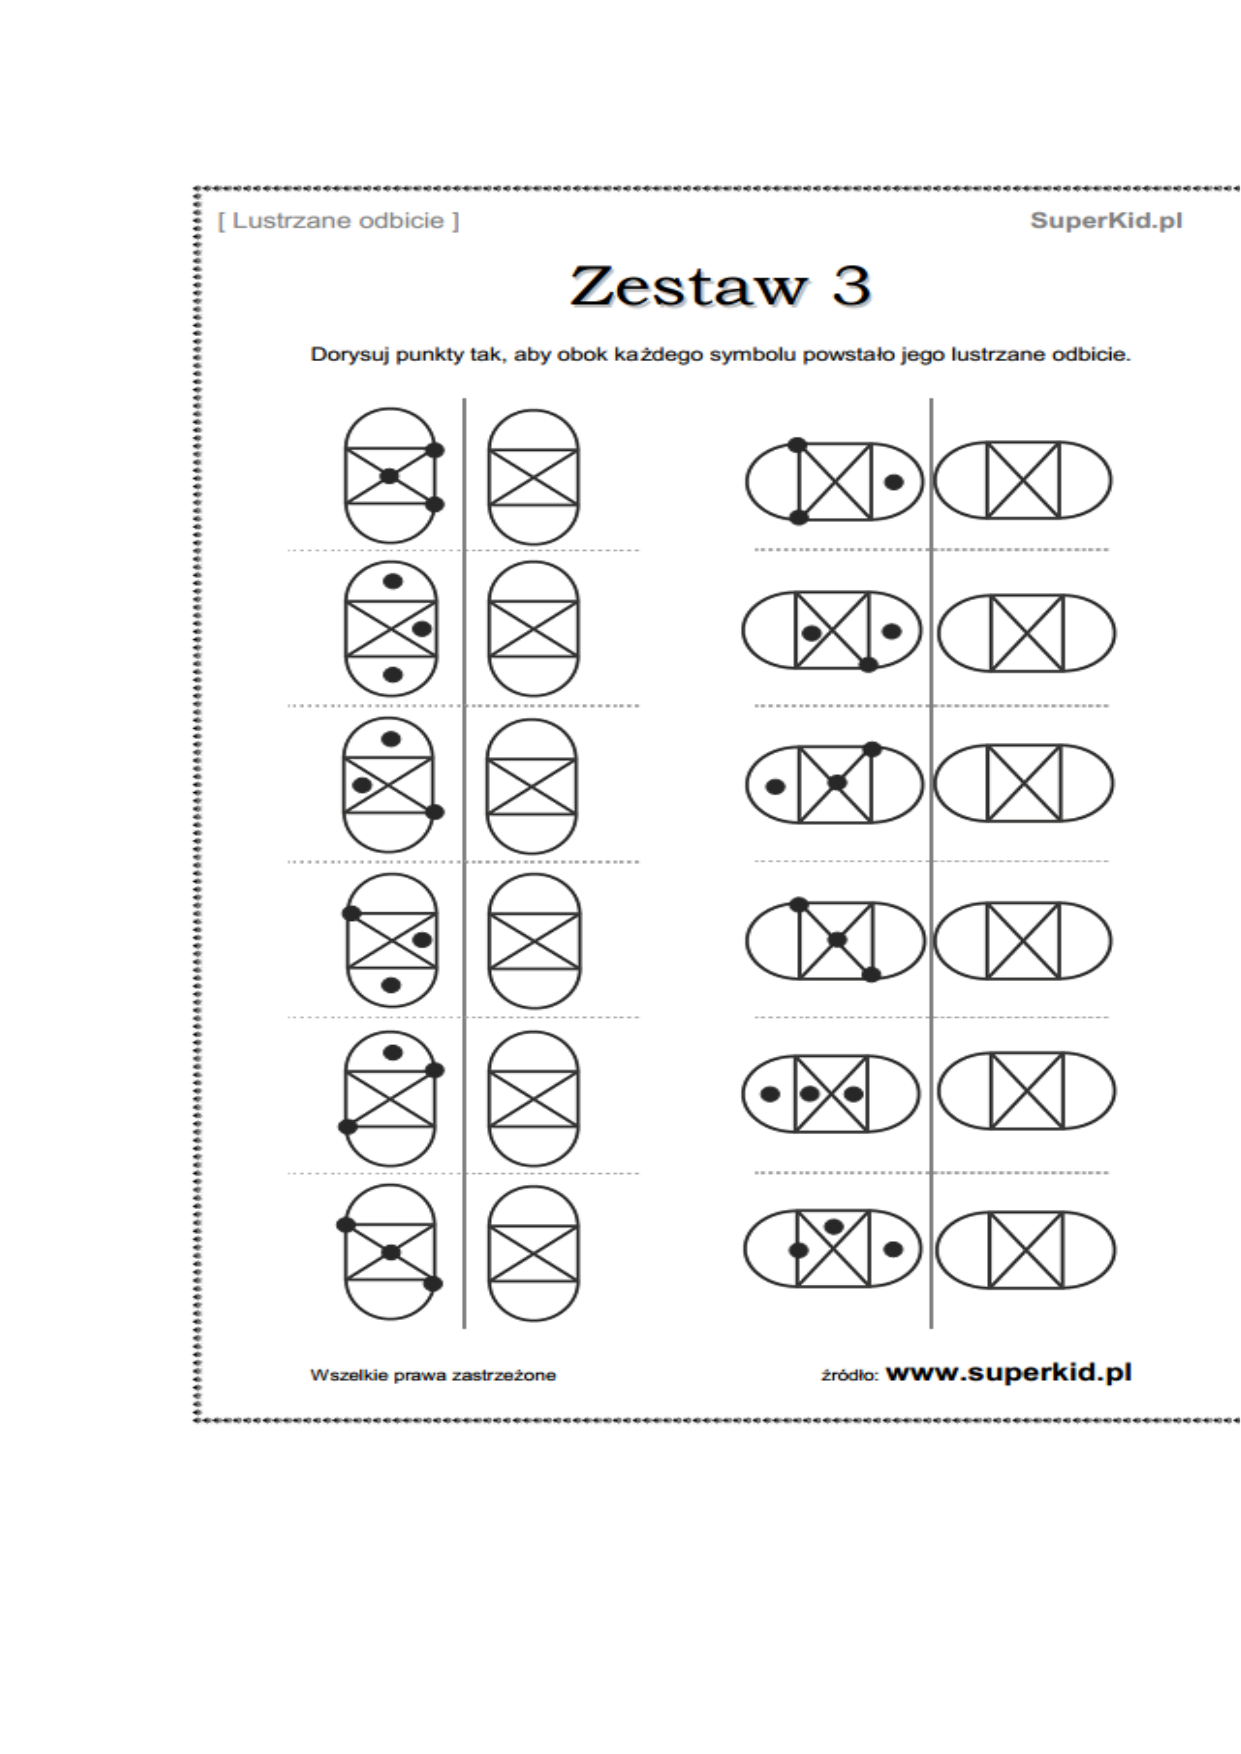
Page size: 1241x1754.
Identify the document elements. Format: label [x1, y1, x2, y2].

picture [147, 147, 1241, 1462]
